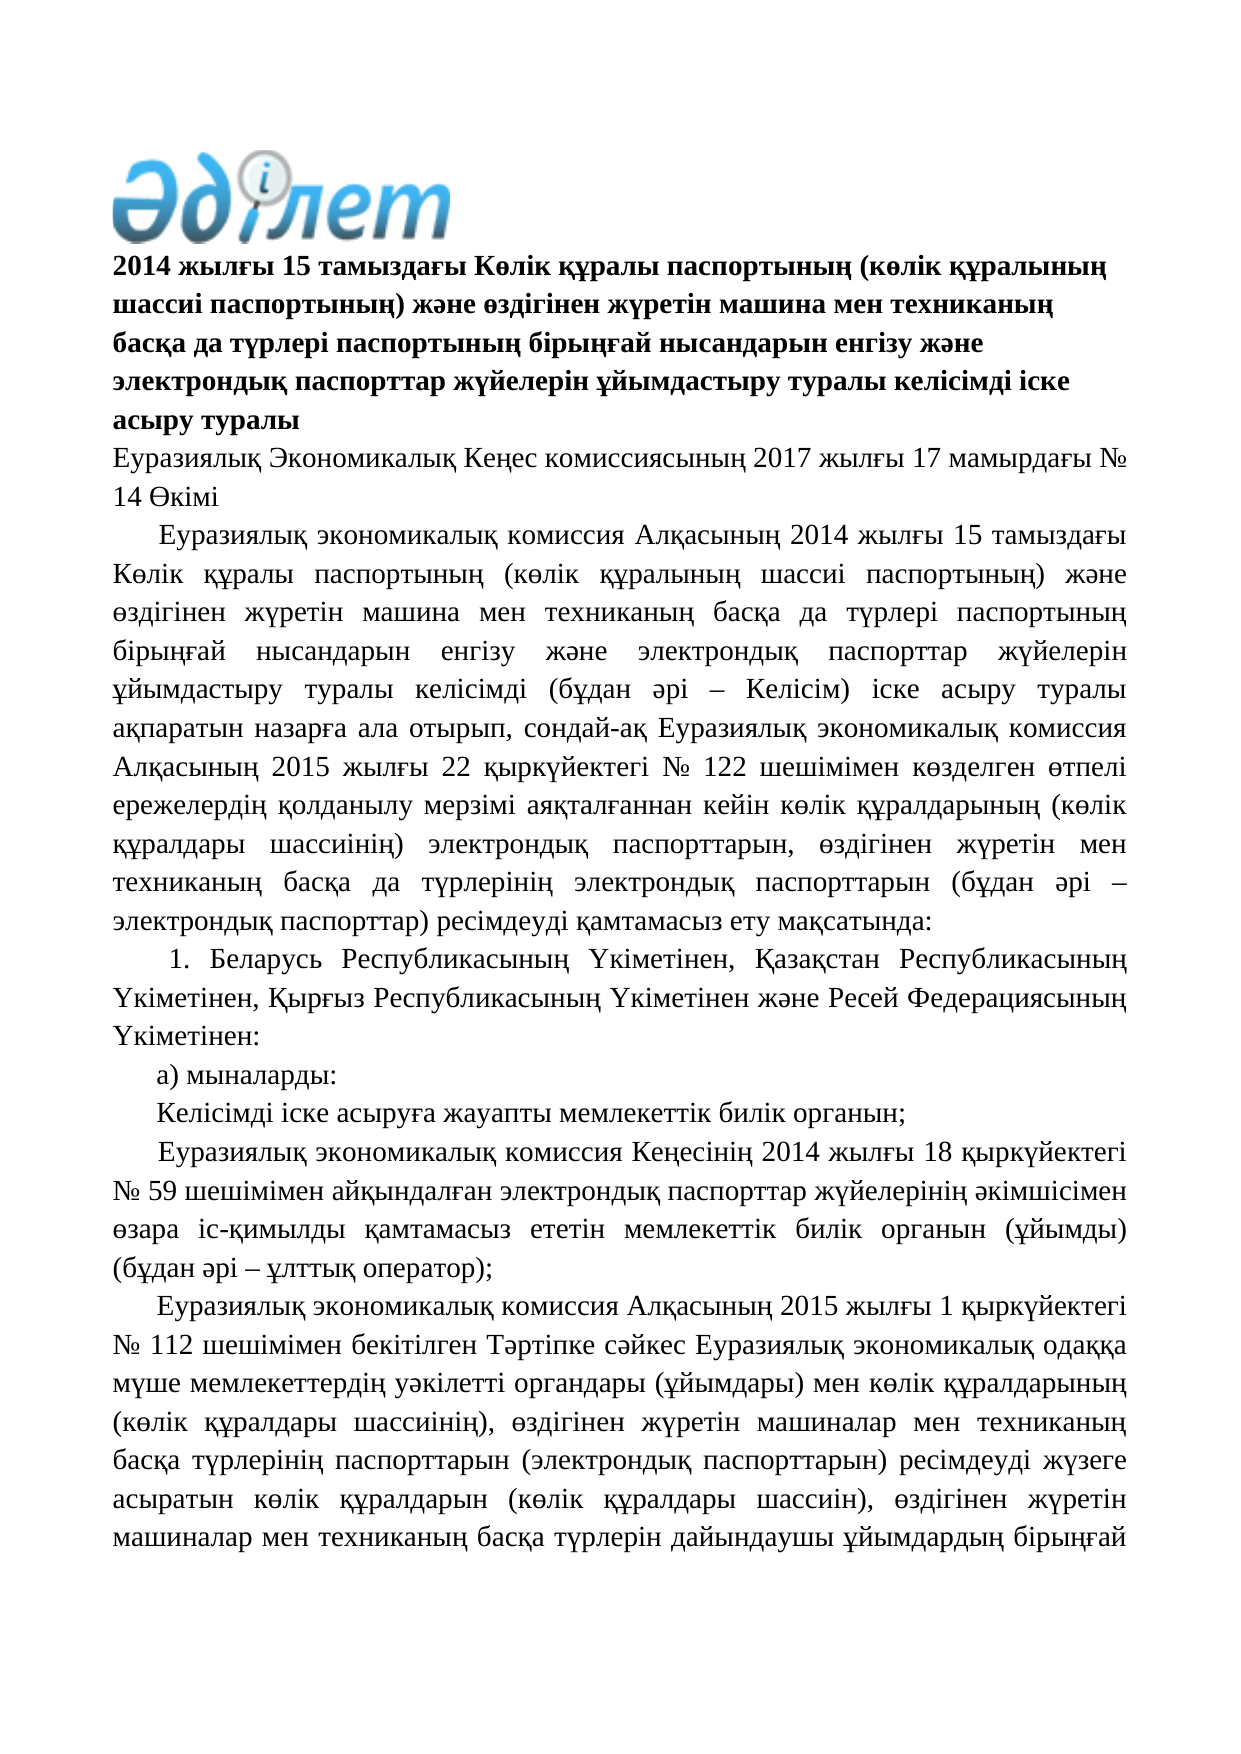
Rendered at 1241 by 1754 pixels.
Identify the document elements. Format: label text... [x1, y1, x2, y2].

text Келісімді іске асыруға жауапты мемлекеттік билік органын; [112, 1096, 1128, 1129]
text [112, 1288, 1128, 1553]
text 1. Беларусь Республикасының Үкіметінен, Қазақстан Республикасының Үкіметінен, Қырғыз Республикасының Үкіметінен және Ресей Федерациясының Үкіметінен: [112, 941, 1128, 1052]
text Еуразиялық экономикалық комиссия Кеңесінің 2014 жылғы 18 қыркүйектегі № 59 шешімімен айқындалған электрондық паспорттар жүйелерінің әкімшісімен өзара іс-қимылды қамтамасыз ететін мемлекеттік билік органын (ұйымды) (бұдан әрі – ұлттық оператор); [112, 1134, 1128, 1283]
text а) мыналарды: [112, 1057, 1128, 1091]
text Еуразиялық экономикалық комиссия Алқасының 2014 жылғы 15 тамыздағы Көлік құралы паспортының (көлік құралының шассиі паспортының) және өздігінен жүретін машина мен техниканың басқа да түрлері паспортының бірыңғай нысандарын енгізу және электрондық паспорттар жүйелерін ұйымдастыру туралы келісімді (бұдан әрі – Келісім) іске асыру туралы ақпаратын назарға ала отырып, сондай-ақ Еуразиялық экономикалық комиссия Алқасының 2015 жылғы 22 қыркүйектегі № 122 шешімімен көзделген өтпелі ережелердің қолданылу мерзімі аяқталғаннан кейін көлік құралдарының (көлік құралдары шассиінің) электрондық паспорттарын, өздігінен жүретін мен техниканың басқа да түрлерінің электрондық паспорттарын (бұдан әрі – электрондық паспорттар) ресімдеуді қамтамасыз ету мақсатында: [112, 517, 1128, 936]
text Еуразиялық Экономикалық Кеңес комиссиясының 2017 жылғы 17 мамырдағы № 14 Өкімі [112, 440, 1128, 512]
picture [112, 150, 451, 244]
text 2014 жылғы 15 тамыздағы Көлік құралы паспортының (көлік құралының шассиі паспортының) және өздігінен жүретін машина мен техниканың басқа да түрлері паспортының бірыңғай нысандарын енгізу және электрондық паспорттар жүйелерін ұйымдастыру туралы келісімді іске асыру туралы [112, 248, 1128, 435]
